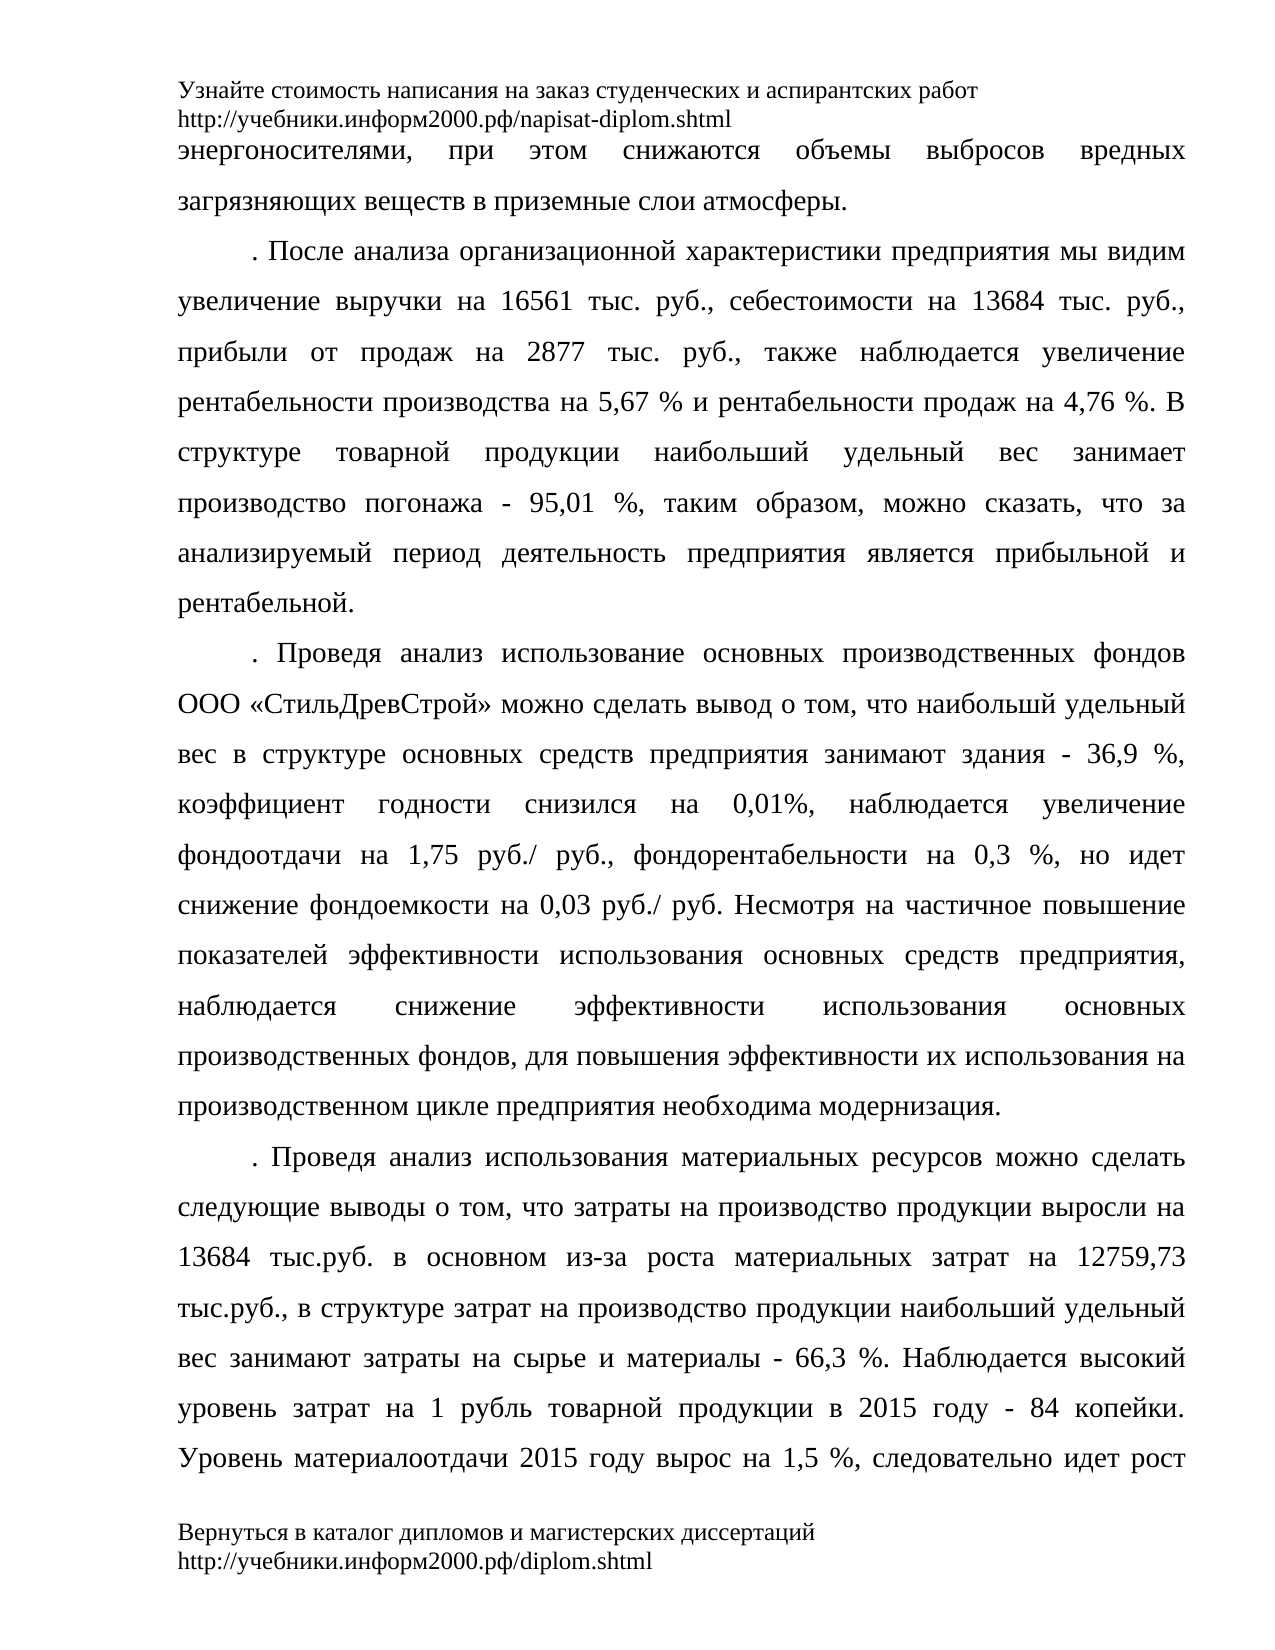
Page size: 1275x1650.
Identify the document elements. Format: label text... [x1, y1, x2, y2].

text . После анализа организационной характеристики предприятия мы видим увеличение выручки на 16561 тыс. руб., себестоимости на 13684 тыс. руб., прибыли от продаж на 2877 тыс. руб., также наблюдается увеличение рентабельности производства на 5,67 % и рентабельности продаж на 4,76 %. В структуре товарной продукции наибольший удельный вес занимает производство погонажа - 95,01 %, таким образом, можно сказать, что за анализируемый период деятельность предприятия является прибыльной и рентабельной. [177, 233, 1186, 619]
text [177, 1139, 1186, 1474]
text . Проведя анализ использование основных производственных фондов ООО «СтильДревСтрой» можно сделать вывод о том, что наибольшй удельный вес в структуре основных средств предприятия занимают здания - 36,9 %, коэффициент годности снизился на 0,01%, наблюдается увеличение фондоотдачи на 1,75 руб./ руб., фондорентабельности на 0,3 %, но идет снижение фондоемкости на 0,03 руб./ руб. Несмотря на частичное повышение показателей эффективности использования основных средств предприятия, наблюдается снижение эффективности использования основных производственных фондов, для повышения эффективности их использования на производственном цикле предприятия необходима модернизация. [177, 636, 1186, 1122]
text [177, 132, 1186, 216]
